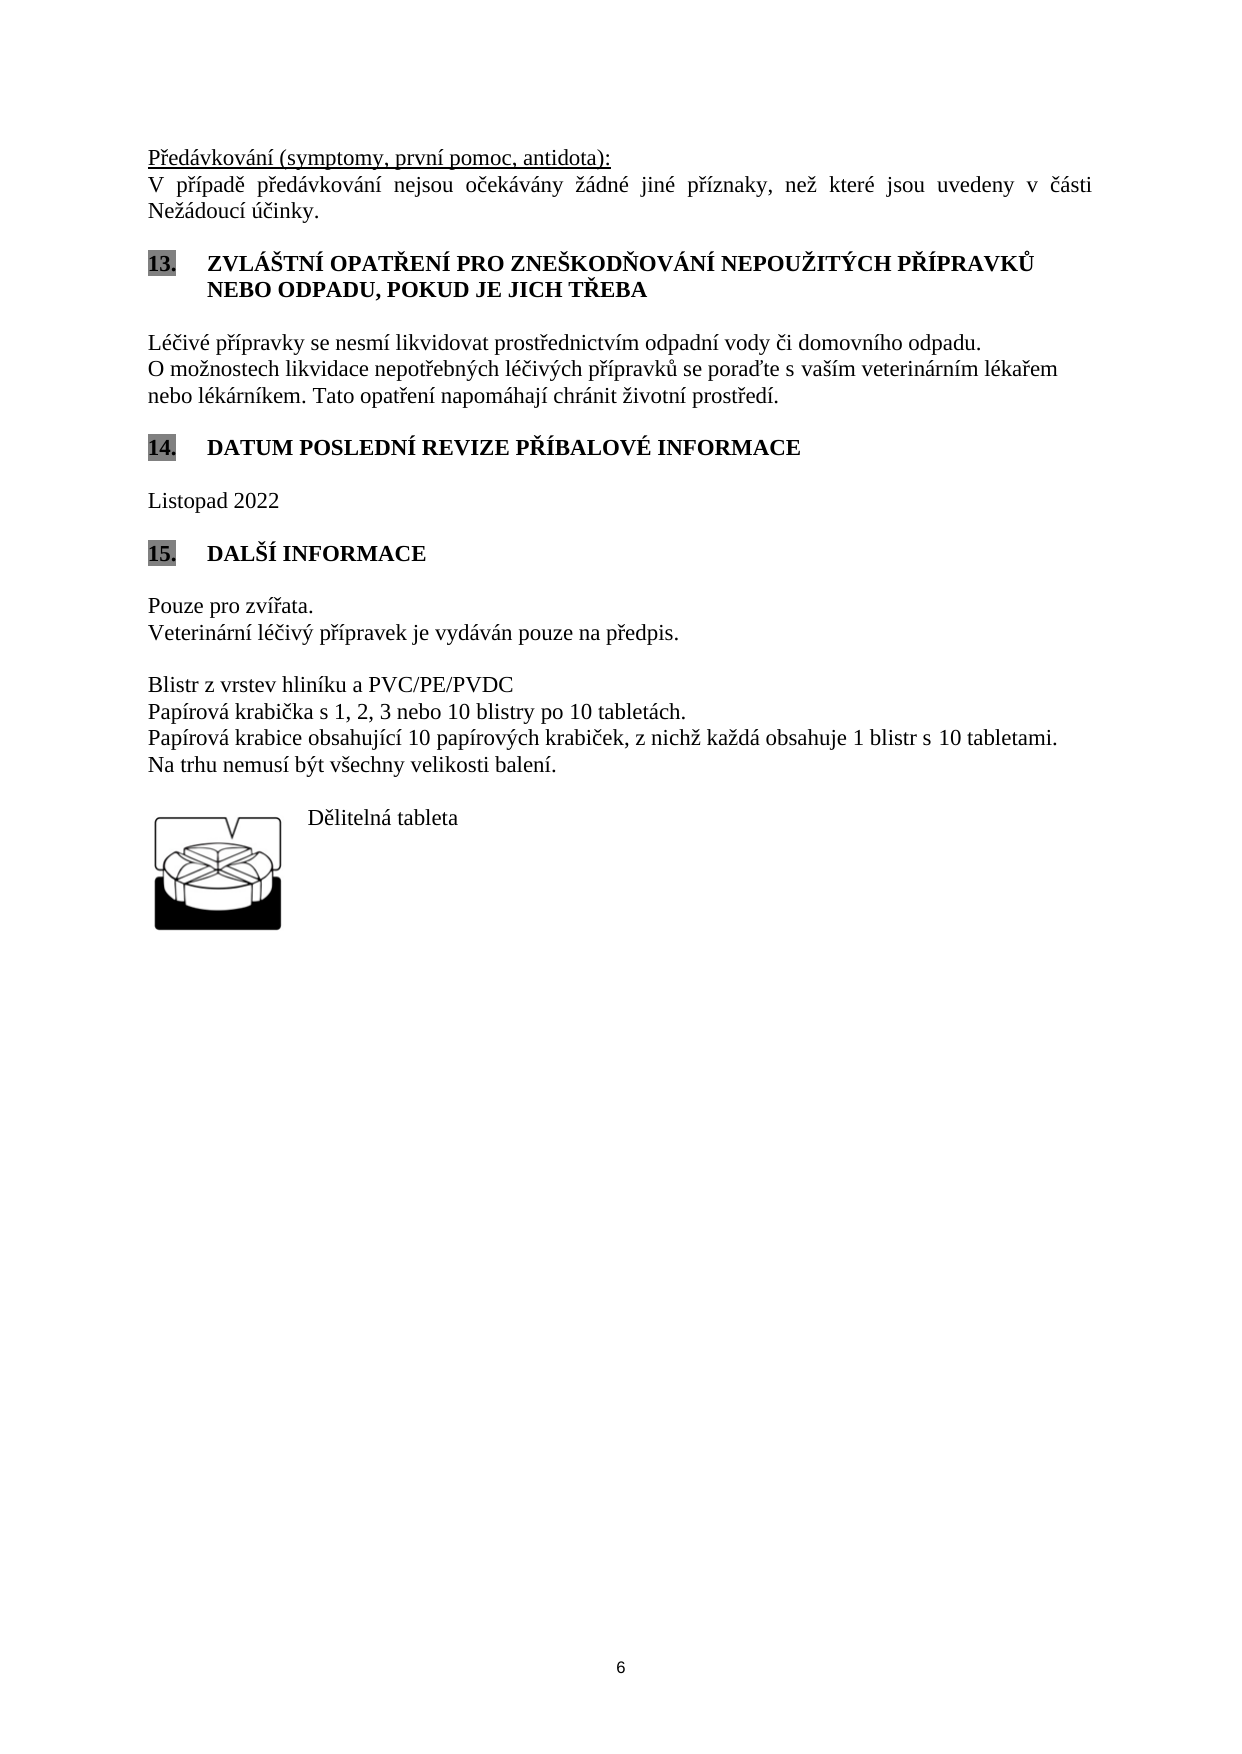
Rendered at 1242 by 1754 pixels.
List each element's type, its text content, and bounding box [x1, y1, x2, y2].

text Papírová krabička s 1, 2, 3 nebo 10 blistry po 10 tabletách. [148, 698, 1094, 724]
text V případě předávkování nejsou očekávány žádné jiné příznaky, než které jsou uvedeny v části Nežádoucí účinky. [148, 171, 1094, 223]
picture [147, 810, 289, 937]
text 15. DALŠÍ INFORMACE [176, 540, 1094, 566]
text Na trhu nemusí být všechny velikosti balení. [148, 751, 1094, 777]
text 13. ZVLÁŠTNÍ OPATŘENÍ PRO ZNEŠKODŇOVÁNÍ NEPOUŽITÝCH PŘÍPRAVKŮ NEBO ODPADU, POKUD JE JICH TŘEBA [148, 250, 1094, 303]
text Papírová krabice obsahující 10 papírových krabiček, z nichž každá obsahuje 1 blistr s 10 tabletami. [148, 724, 1094, 751]
text 14. DATUM POSLEDNÍ REVIZE PŘÍBALOVÉ INFORMACE [176, 434, 1094, 461]
text Veterinární léčivý přípravek je vydáván pouze na předpis. [148, 619, 1094, 645]
text Léčivé přípravky se nesmí likvidovat prostřednictvím odpadní vody či domovního odpadu. [148, 329, 1094, 355]
text Dělitelná tableta [148, 804, 1094, 831]
text O možnostech likvidace nepotřebných léčivých přípravků se poraďte s vaším veterinárním lékařem nebo lékárníkem. Tato opatření napomáhají chránit životní prostředí. [148, 355, 1094, 408]
text Listopad 2022 [148, 487, 1094, 513]
text Předávkování (symptomy, první pomoc, antidota): [148, 144, 1094, 171]
text Pouze pro zvířata. [148, 592, 1094, 619]
text Blistr z vrstev hliníku a PVC/PE/PVDC [148, 672, 1094, 698]
